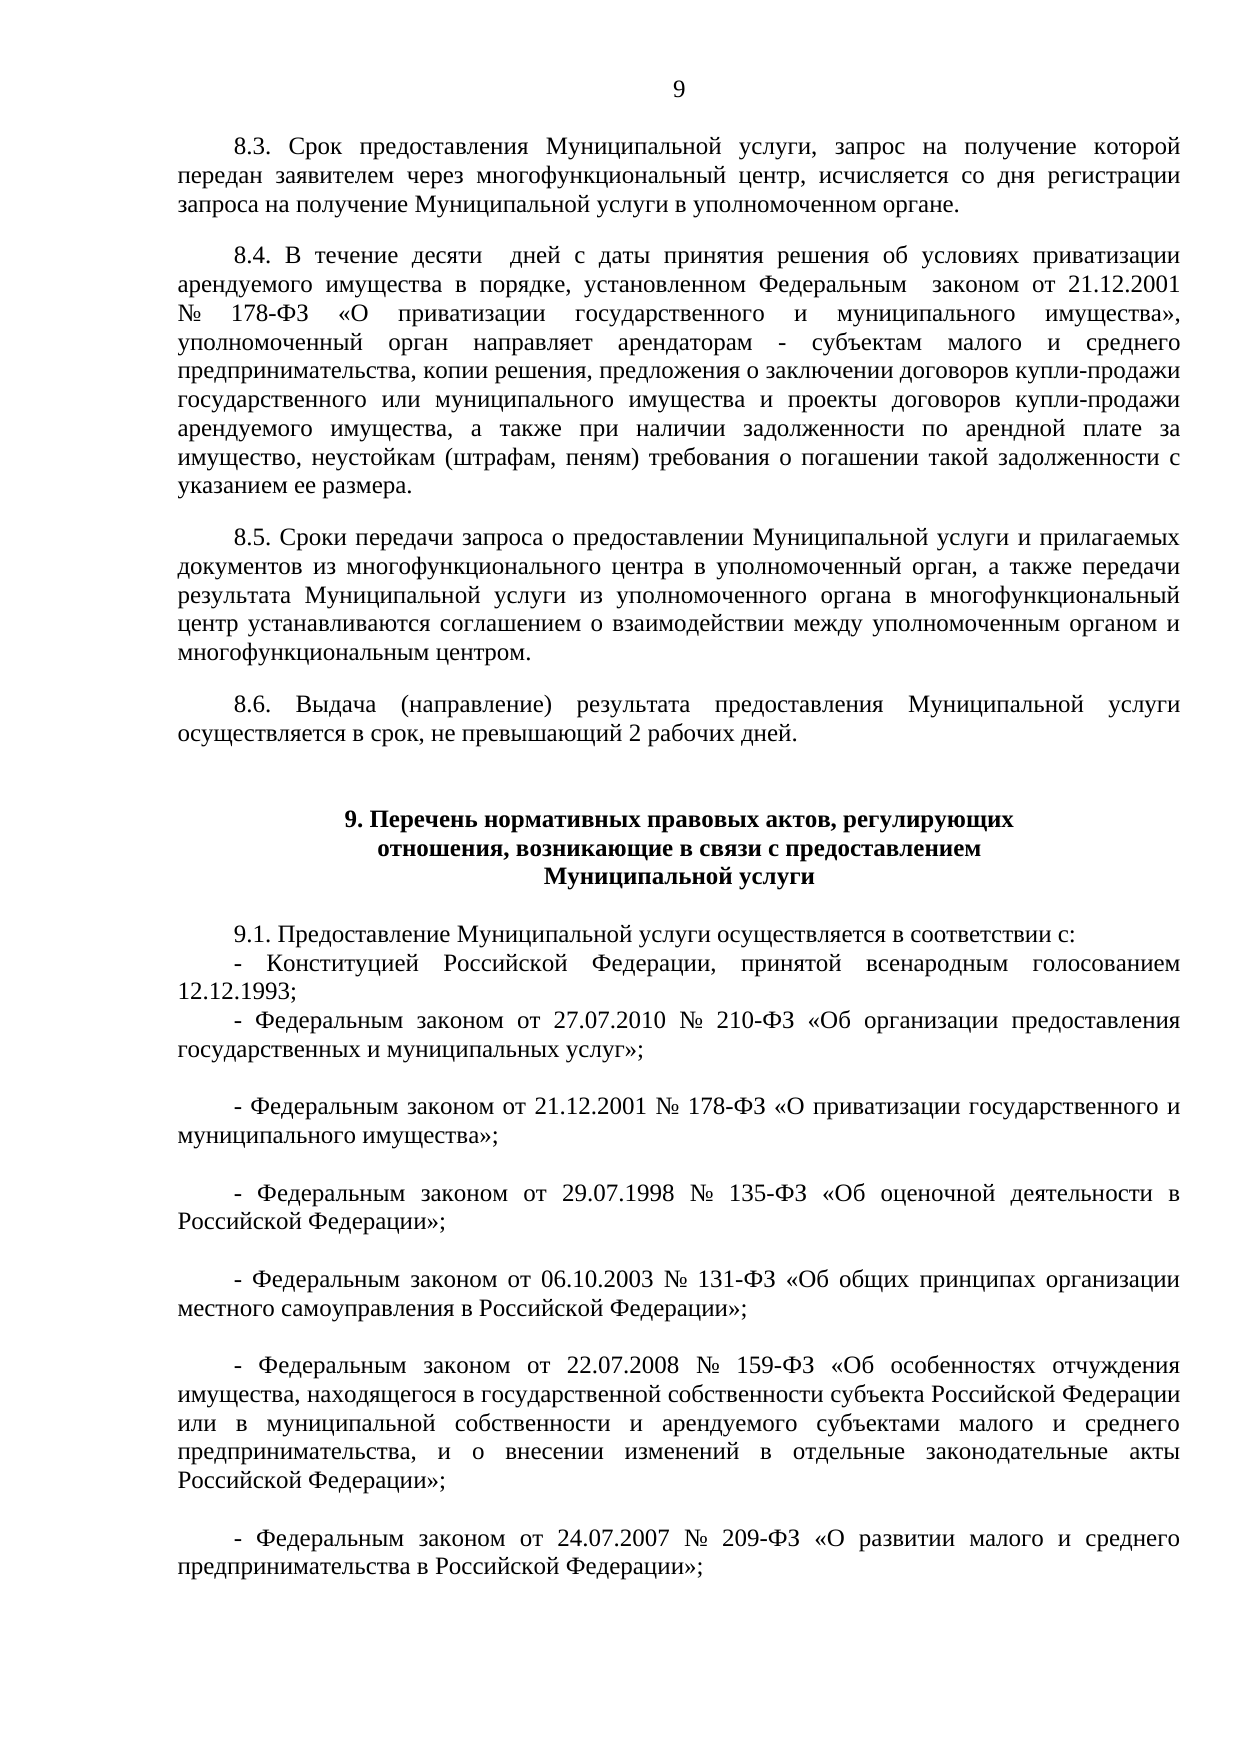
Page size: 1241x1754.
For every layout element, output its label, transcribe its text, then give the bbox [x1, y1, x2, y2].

text 9.1. Предоставление Муниципальной услуги осуществляется в соответствии с: [177, 919, 1181, 948]
title отношения, возникающие в связи с предоставлением [177, 833, 1181, 861]
text - Федеральным законом от 27.07.2010 № 210-ФЗ «Об организации предоставления государственных и муниципальных услуг»; [177, 1005, 1181, 1063]
text 8.6. Выдача (направление) результата предоставления Муниципальной услуги осуществляется в срок, не превышающий 2 рабочих дней. [177, 689, 1181, 746]
text - Федеральным законом от 06.10.2003 № 131-ФЗ «Об общих принципах организации местного самоуправления в Российской Федерации»; [177, 1264, 1181, 1321]
title 9. Перечень нормативных правовых актов, регулирующих [177, 804, 1181, 833]
text - Федеральным законом от 22.07.2008 № 159-ФЗ «Об особенностях отчуждения имущества, находящегося в государственной собственности субъекта Российской Федерации или в муниципальной собственности и арендуемого субъектами малого и среднего предпринимательства, и о внесении изменений в отдельные законодательные акты Российской Федерации»; [177, 1350, 1181, 1494]
text - Федеральным законом от 24.07.2007 № 209-ФЗ «О развитии малого и среднего предпринимательства в Российской Федерации»; [177, 1523, 1181, 1580]
text - Федеральным законом от 29.07.1998 № 135-ФЗ «Об оценочной деятельности в Российской Федерации»; [177, 1178, 1181, 1235]
text - Федеральным законом от 21.12.2001 № 178-ФЗ «О приватизации государственного и муниципального имущества»; [177, 1091, 1181, 1149]
text 8.3. Срок предоставления Муниципальной услуги, запрос на получение которой передан заявителем через многофункциональный центр, исчисляется со дня регистрации запроса на получение Муниципальной услуги в уполномоченном органе. [177, 131, 1181, 218]
text 8.5. Сроки передачи запроса о предоставлении Муниципальной услуги и прилагаемых документов из многофункционального центра в уполномоченный орган, а также передачи результата Муниципальной услуги из уполномоченного органа в многофункциональный центр устанавливаются соглашением о взаимодействии между уполномоченным органом и многофункциональным центром. [177, 522, 1181, 666]
title Муниципальной услуги [177, 861, 1181, 890]
text - Конституцией Российской Федерации, принятой всенародным голосованием 12.12.1993; [177, 948, 1181, 1005]
text 8.4. В течение десяти дней с даты принятия решения об условиях приватизации арендуемого имущества в порядке, установленном Федеральным законом от 21.12.2001 № 178-ФЗ «О приватизации государственного и муниципального имущества», уполномоченный орган направляет арендаторам - субъектам малого и среднего предпринимательства, копии решения, предложения о заключении договоров купли-продажи государственного или муниципального имущества и проекты договоров купли-продажи арендуемого имущества, а также при наличии задолженности по арендной плате за имущество, неустойкам (штрафам, пеням) требования о погашении такой задолженности с указанием ее размера. [177, 241, 1181, 499]
